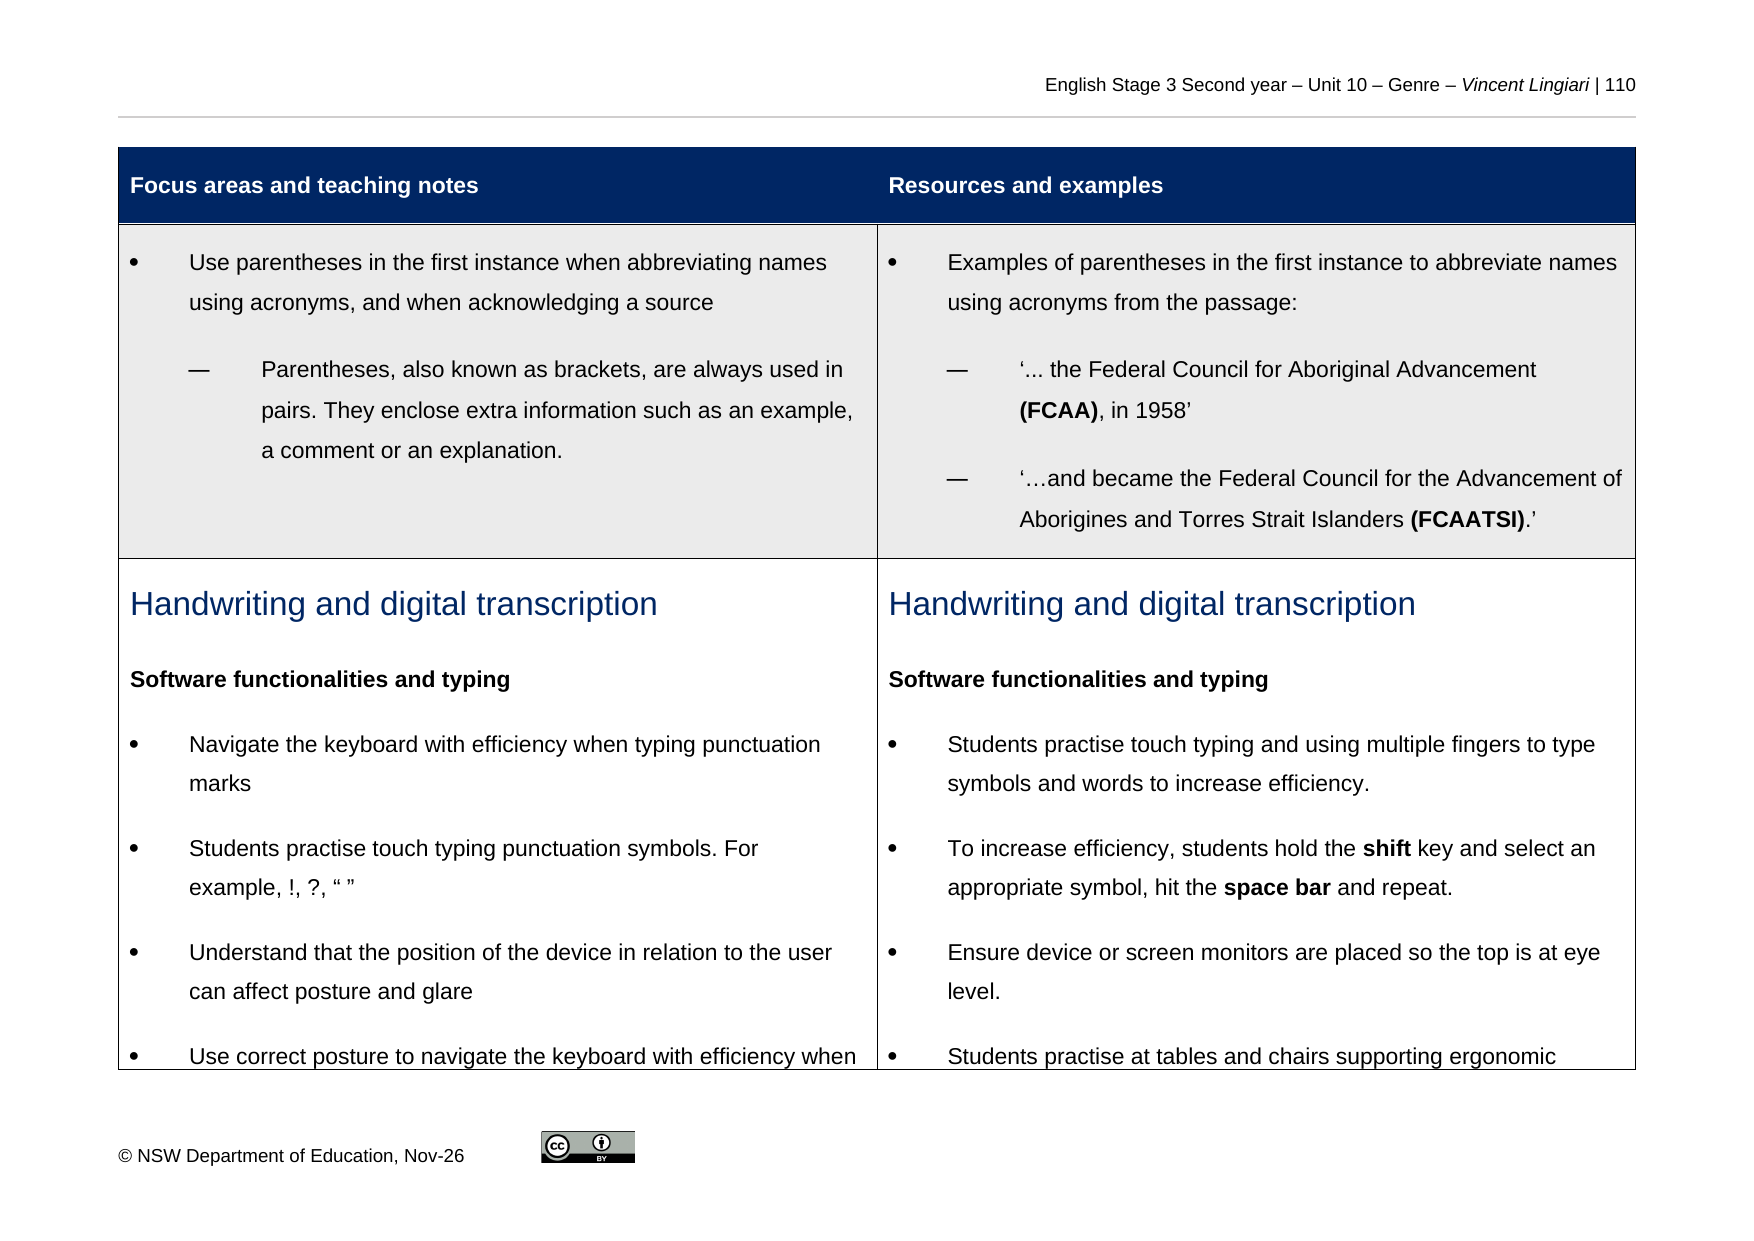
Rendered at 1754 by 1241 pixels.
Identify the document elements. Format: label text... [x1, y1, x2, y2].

table_header Resources and examples [877, 147, 1635, 223]
picture [541, 1131, 635, 1163]
table_header Focus areas and teaching notes [119, 147, 877, 223]
